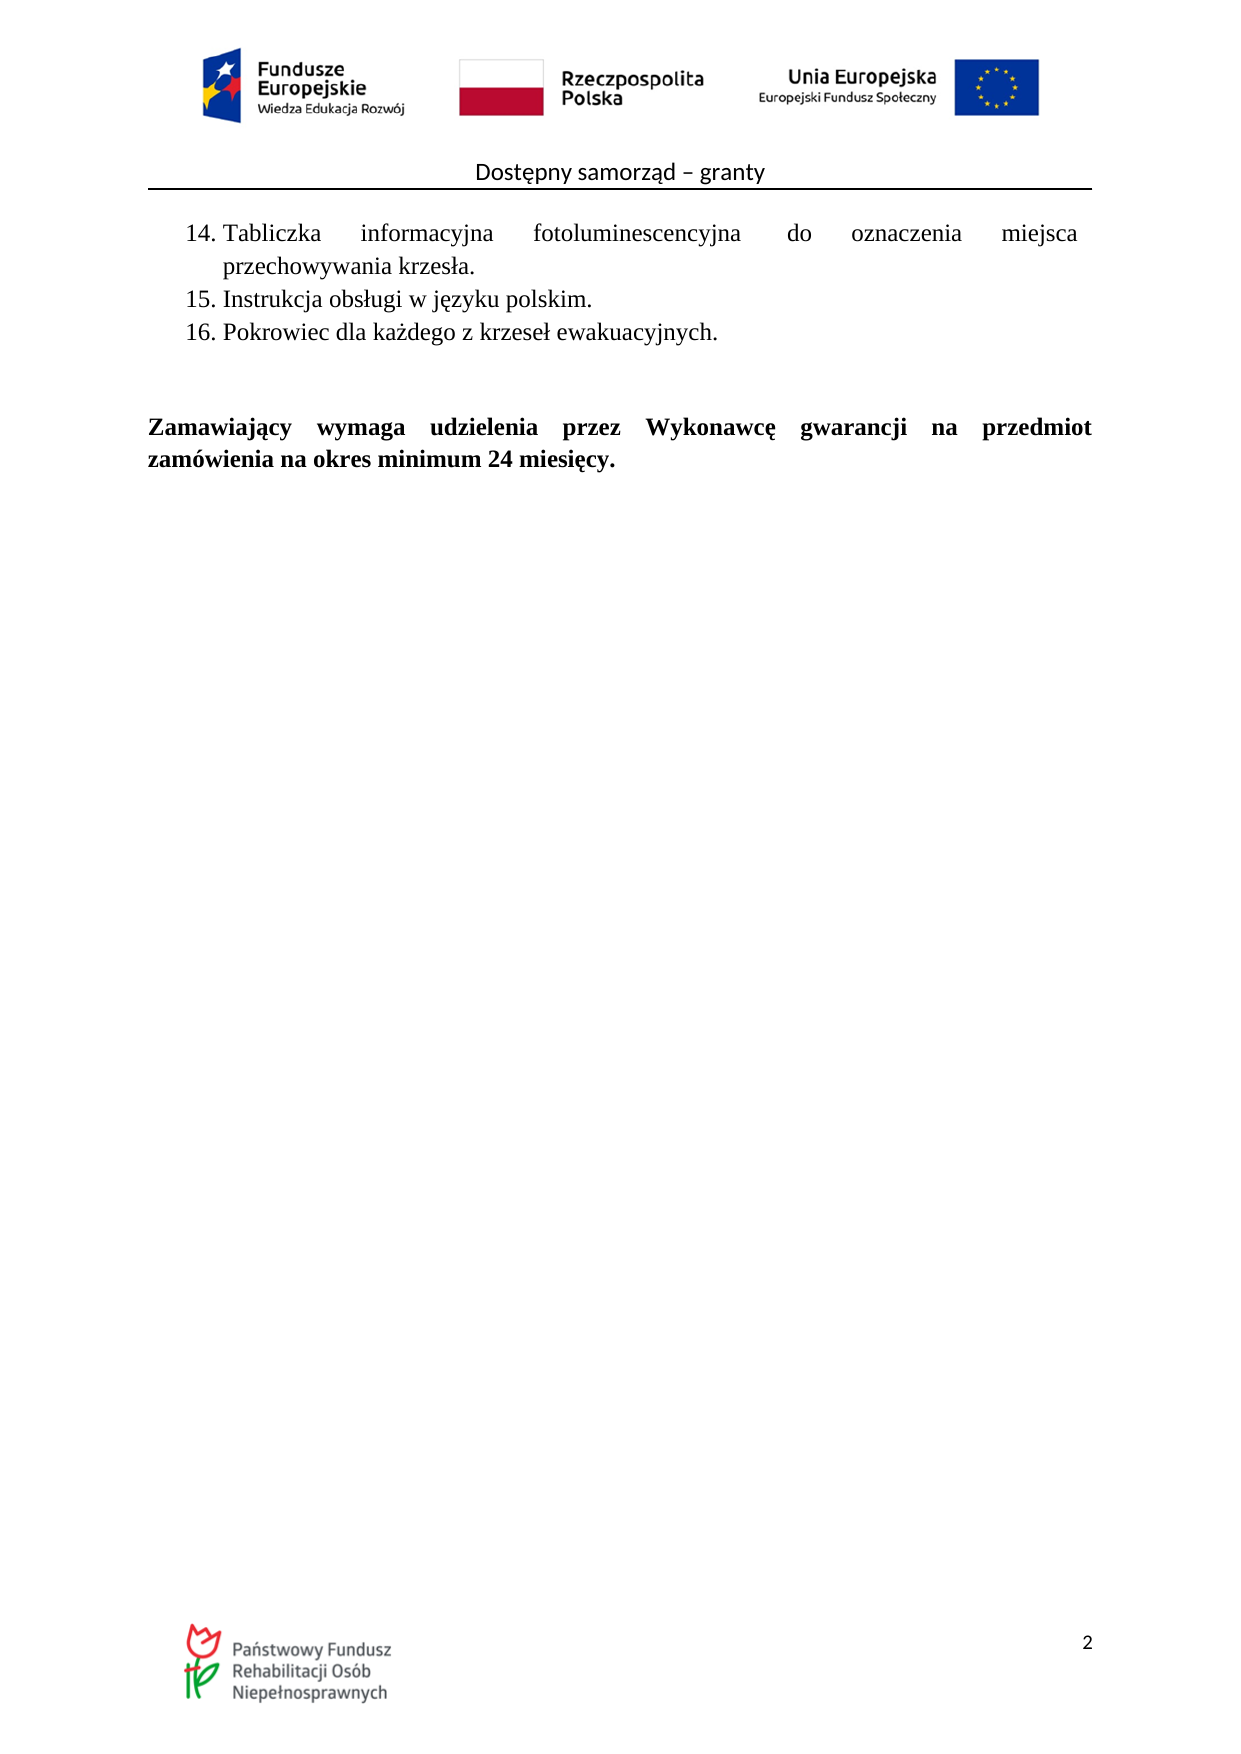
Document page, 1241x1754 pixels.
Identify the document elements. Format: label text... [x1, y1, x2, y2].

text Zamawiający wymaga udzielenia przez Wykonawcę gwarancji na przedmiot zamówienia na okres minimum 24 miesięcy. [148, 412, 1092, 472]
list Pokrowiec dla każdego z krzeseł ewakuacyjnych. [185, 317, 1078, 346]
picture [184, 29, 1057, 141]
picture [147, 1589, 428, 1738]
list Instrukcja obsługi w języku polskim. [185, 284, 1078, 313]
list Tabliczka informacyjna fotoluminescencyjna do oznaczenia miejsca przechowywania krzesła. [185, 218, 1078, 280]
